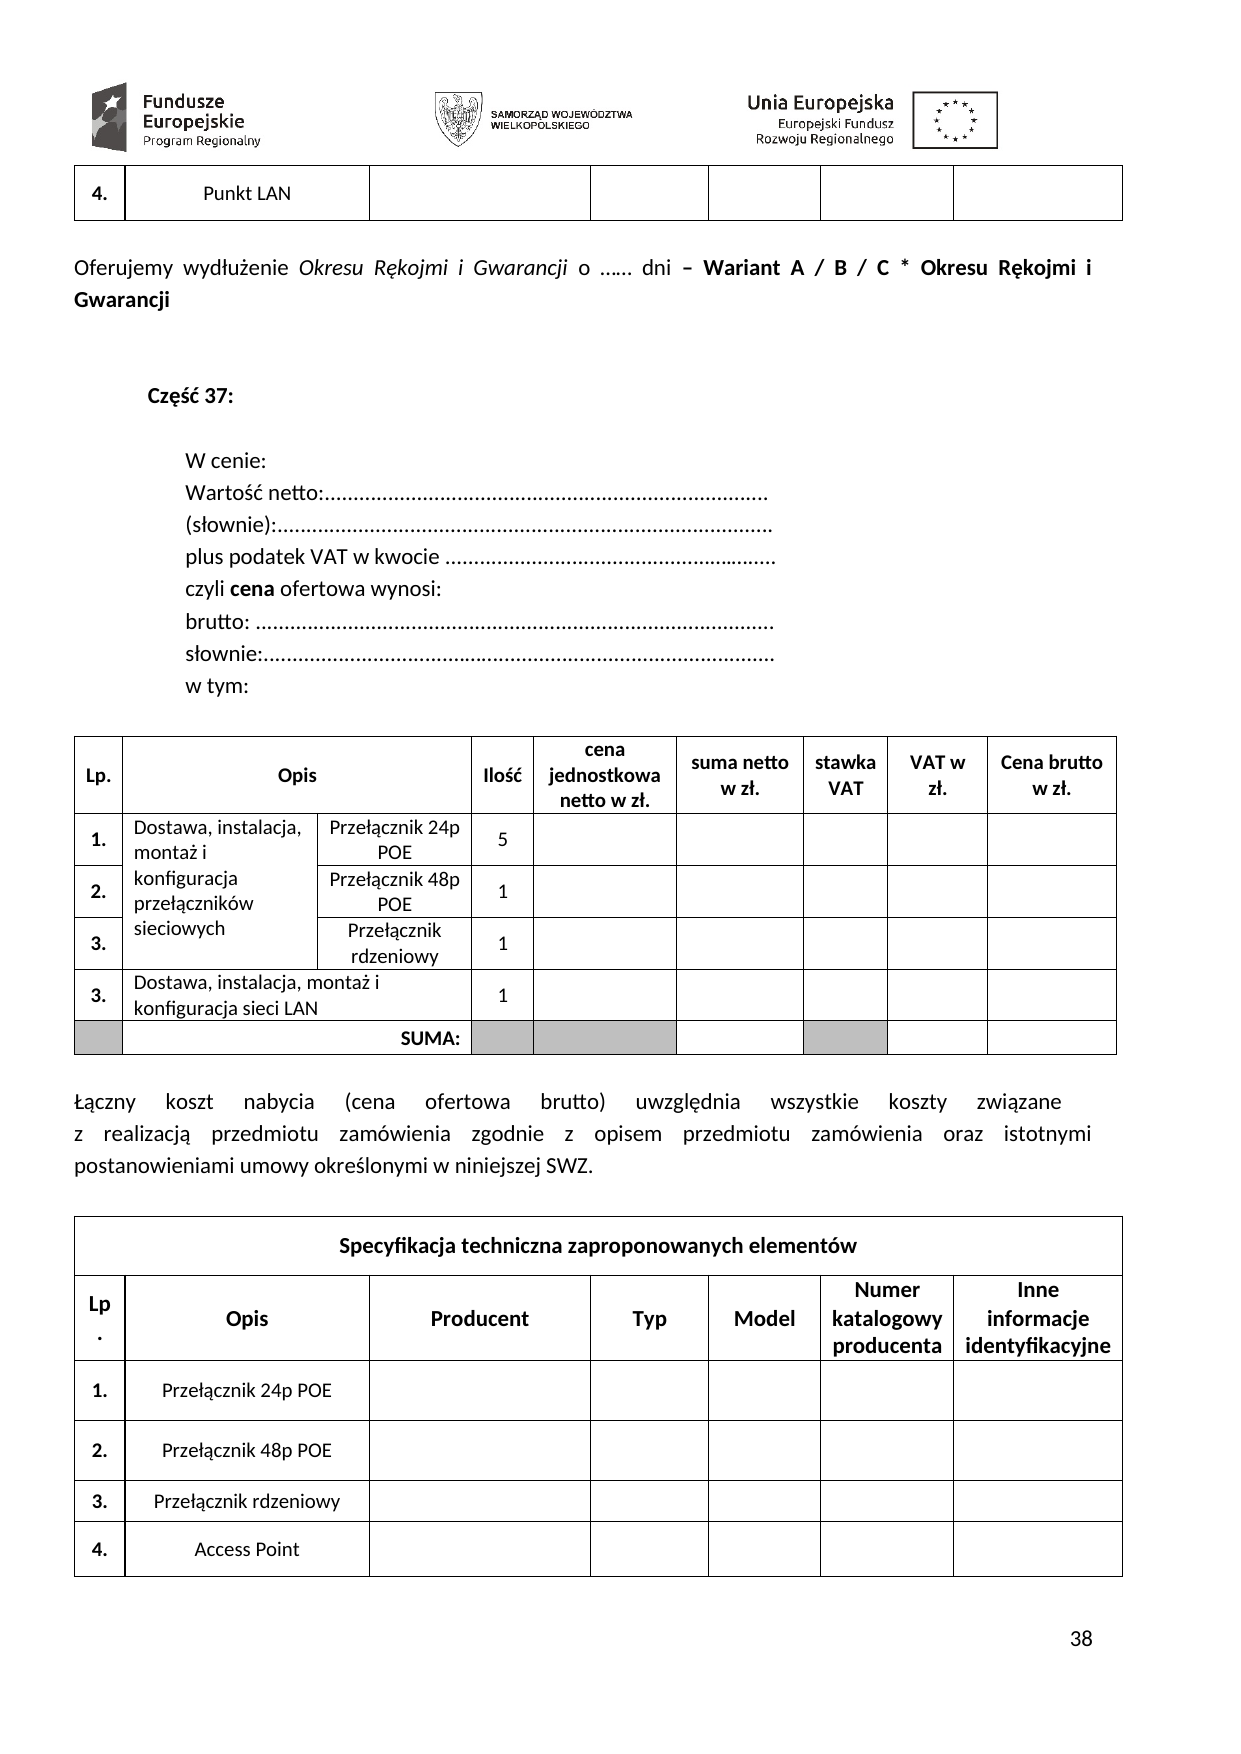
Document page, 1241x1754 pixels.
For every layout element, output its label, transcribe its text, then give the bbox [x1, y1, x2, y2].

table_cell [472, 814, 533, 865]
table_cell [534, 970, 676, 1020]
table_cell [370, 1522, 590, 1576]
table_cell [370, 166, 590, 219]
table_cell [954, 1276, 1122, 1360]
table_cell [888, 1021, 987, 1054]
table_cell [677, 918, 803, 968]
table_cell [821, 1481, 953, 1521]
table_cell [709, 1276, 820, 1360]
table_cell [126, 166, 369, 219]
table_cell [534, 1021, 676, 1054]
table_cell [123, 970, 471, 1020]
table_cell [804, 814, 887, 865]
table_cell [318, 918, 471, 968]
list Wartość netto:............................................................................. (słownie):...................................................................................... [185, 478, 1093, 538]
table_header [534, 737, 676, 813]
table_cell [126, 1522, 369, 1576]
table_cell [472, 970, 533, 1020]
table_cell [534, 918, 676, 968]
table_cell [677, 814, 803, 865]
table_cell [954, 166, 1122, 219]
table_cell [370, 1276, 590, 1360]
list w tym: [185, 671, 1093, 699]
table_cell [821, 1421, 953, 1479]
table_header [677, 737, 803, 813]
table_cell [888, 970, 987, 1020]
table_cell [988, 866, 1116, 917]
text Oferujemy wydłużenie Okresu Rękojmi i Gwarancji o …… dni – Wariant A / B / C * Okresu Rękojmi i Gwarancji [74, 253, 1093, 313]
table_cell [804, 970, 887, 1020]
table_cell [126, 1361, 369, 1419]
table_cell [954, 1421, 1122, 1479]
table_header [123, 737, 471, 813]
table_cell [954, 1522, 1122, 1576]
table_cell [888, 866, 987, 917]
text Łączny koszt nabycia (cena ofertowa brutto) uwzględnia wszystkie koszty związane z realizacją przedmiotu zamówienia zgodnie z opisem przedmiotu zamówienia oraz istotnymi postanowieniami umowy określonymi w niniejszej SWZ. [74, 1087, 1093, 1179]
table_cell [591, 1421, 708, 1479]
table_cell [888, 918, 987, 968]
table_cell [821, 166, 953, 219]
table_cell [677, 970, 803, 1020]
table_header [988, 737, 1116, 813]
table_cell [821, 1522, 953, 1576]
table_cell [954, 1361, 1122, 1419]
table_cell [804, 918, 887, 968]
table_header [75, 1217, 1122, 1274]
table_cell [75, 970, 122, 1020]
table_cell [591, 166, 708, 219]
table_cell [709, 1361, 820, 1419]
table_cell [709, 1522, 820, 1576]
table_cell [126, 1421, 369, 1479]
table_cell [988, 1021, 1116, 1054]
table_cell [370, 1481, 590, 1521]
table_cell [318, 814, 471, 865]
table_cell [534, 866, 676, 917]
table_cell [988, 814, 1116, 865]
list plus podatek VAT w kwocie ..............................................….…..... czyli cena ofertowa wynosi: brutto: .......................................................................................... słownie:...................................…................................................... [185, 542, 1093, 667]
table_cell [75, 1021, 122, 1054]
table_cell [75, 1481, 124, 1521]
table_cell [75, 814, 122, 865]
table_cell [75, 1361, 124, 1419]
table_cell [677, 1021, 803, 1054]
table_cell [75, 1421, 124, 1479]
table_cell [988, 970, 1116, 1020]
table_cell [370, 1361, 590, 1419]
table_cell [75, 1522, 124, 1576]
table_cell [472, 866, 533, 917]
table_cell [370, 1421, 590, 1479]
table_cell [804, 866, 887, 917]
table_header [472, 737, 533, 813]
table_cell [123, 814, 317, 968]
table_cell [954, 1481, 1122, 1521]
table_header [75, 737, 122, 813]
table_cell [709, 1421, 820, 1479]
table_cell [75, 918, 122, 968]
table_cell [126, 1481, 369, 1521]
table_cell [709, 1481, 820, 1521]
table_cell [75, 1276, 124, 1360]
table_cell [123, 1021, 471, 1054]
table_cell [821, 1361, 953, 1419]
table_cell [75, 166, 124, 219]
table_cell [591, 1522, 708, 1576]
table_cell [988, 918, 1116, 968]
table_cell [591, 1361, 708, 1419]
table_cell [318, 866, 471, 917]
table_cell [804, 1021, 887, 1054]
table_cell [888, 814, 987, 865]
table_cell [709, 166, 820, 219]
text Część 37: [148, 381, 1093, 409]
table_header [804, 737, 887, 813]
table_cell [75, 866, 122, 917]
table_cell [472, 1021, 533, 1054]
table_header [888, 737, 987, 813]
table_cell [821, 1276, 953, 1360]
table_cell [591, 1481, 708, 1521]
picture [73, 73, 1015, 165]
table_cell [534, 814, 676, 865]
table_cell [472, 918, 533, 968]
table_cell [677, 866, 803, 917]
list W cenie: [185, 446, 1093, 474]
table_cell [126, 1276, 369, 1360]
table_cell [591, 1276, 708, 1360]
